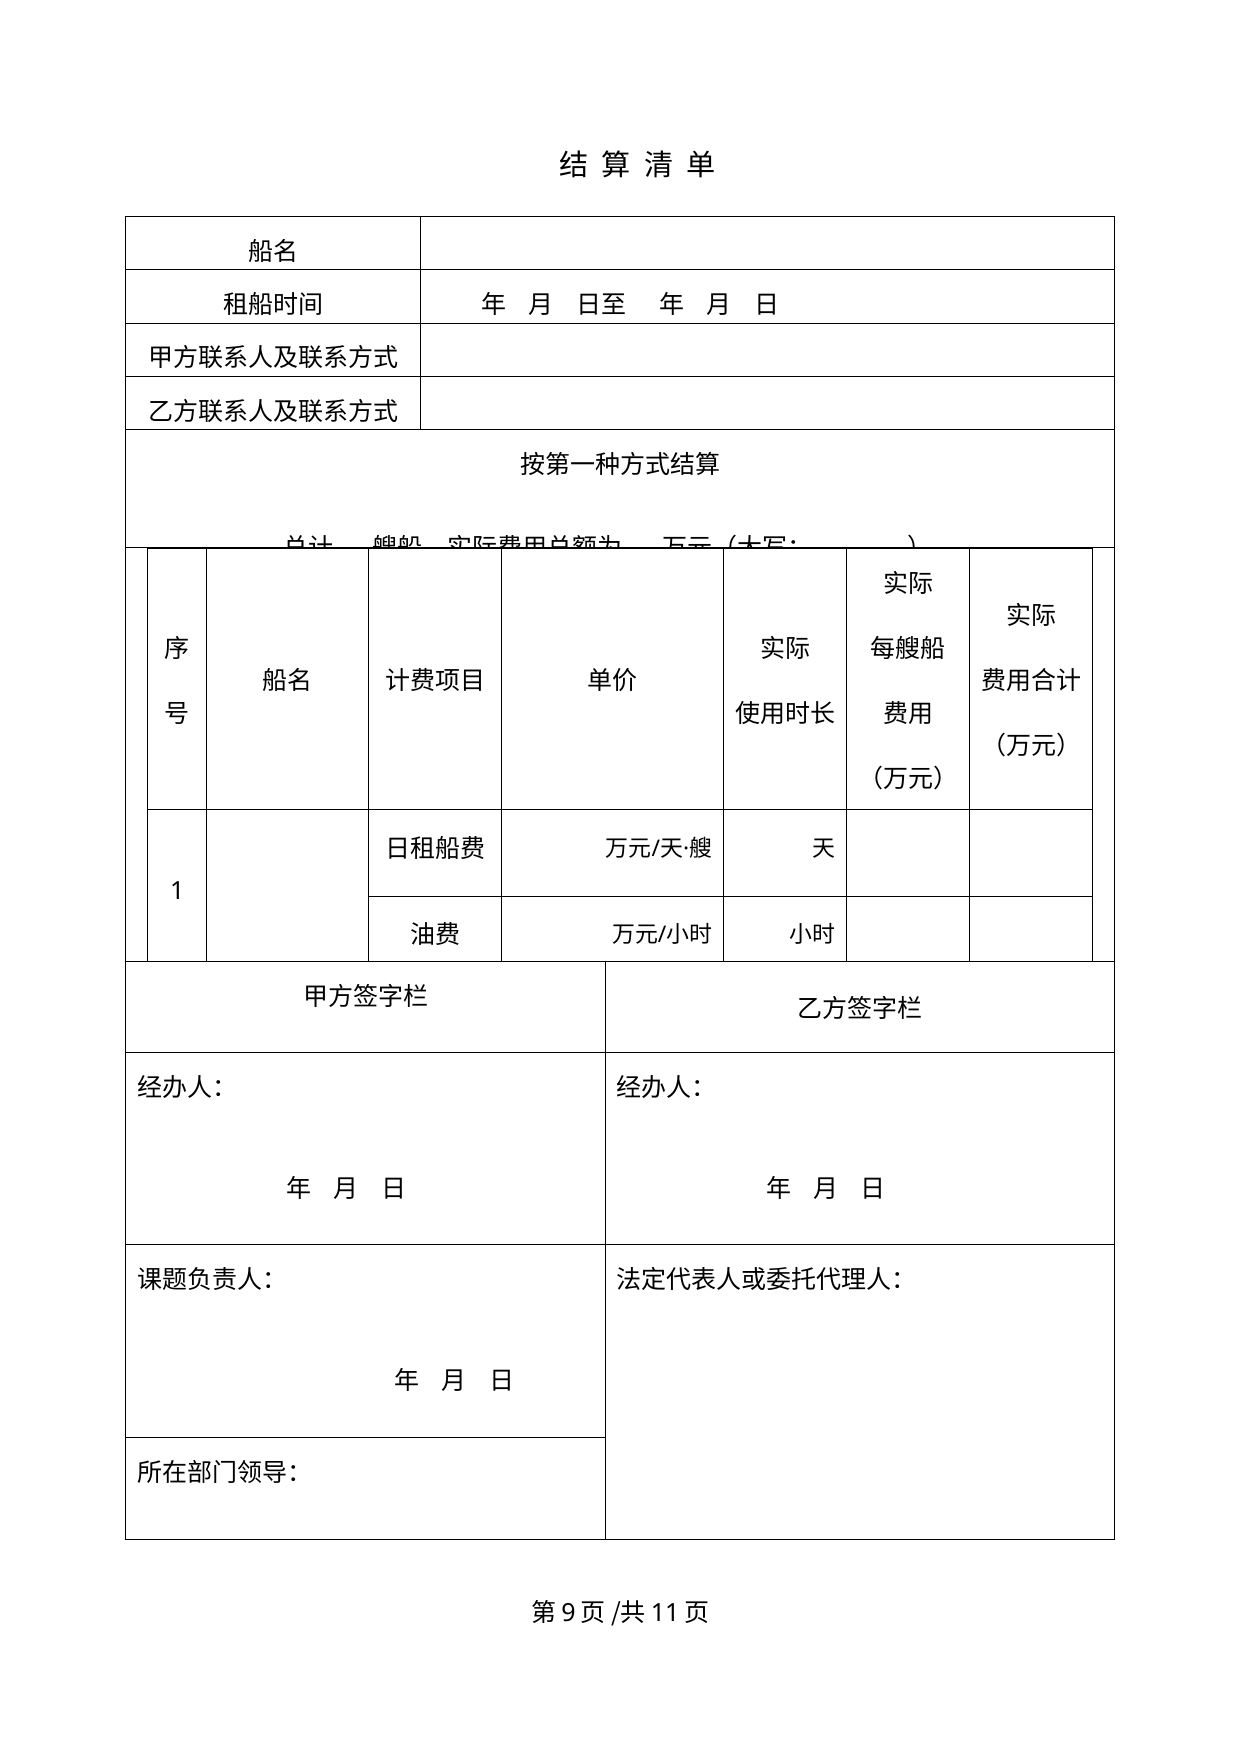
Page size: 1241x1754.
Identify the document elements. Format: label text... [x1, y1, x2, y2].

table_cell [148, 549, 206, 809]
table_cell 年 月 日至 年 月 日 [421, 270, 1114, 322]
table_cell [207, 549, 368, 809]
table_cell [970, 549, 1092, 809]
table_cell 经办人： 年 月 日 [126, 1053, 605, 1244]
table_cell 法定代表人或委托代理人： 年 月 日 [606, 1245, 1114, 1539]
table_header [421, 217, 1114, 269]
table_cell 乙方联系人及联系方式 [126, 377, 420, 429]
table_cell 经办人： 年 月 日 [606, 1053, 1114, 1244]
table_cell [369, 549, 501, 809]
table_cell [502, 549, 723, 809]
table_cell [847, 897, 969, 961]
table_cell [369, 810, 501, 896]
table_cell [847, 549, 969, 809]
table_cell [421, 377, 1114, 429]
table_header 船名 [126, 217, 420, 269]
table_cell [970, 897, 1092, 961]
table_cell [369, 897, 501, 961]
text 结 算 清 单 [152, 130, 1086, 195]
table_cell 甲方签字栏 [126, 962, 605, 1052]
table_cell [207, 810, 368, 961]
table_cell [421, 324, 1114, 376]
table_cell [502, 897, 723, 961]
table_cell [502, 810, 723, 896]
table_cell 甲方联系人及联系方式 [126, 324, 420, 376]
table_cell 按第一种方式结算 总计 艘船，实际费用总额为 万元（大写： ）。 [126, 430, 1114, 547]
table_cell 所在部门领导： 年 月 日 [126, 1438, 605, 1539]
table_cell [724, 897, 846, 961]
table_cell [724, 810, 846, 896]
table_cell 乙方签字栏 [606, 962, 1114, 1052]
table_cell 课题负责人： 年 月 日 [126, 1245, 605, 1437]
table_cell [970, 810, 1092, 896]
table_cell [148, 810, 206, 961]
table_cell [724, 549, 846, 809]
table_cell [847, 810, 969, 896]
table_cell [126, 548, 147, 961]
table_cell 租船时间 [126, 270, 420, 322]
table_cell [1093, 548, 1114, 961]
